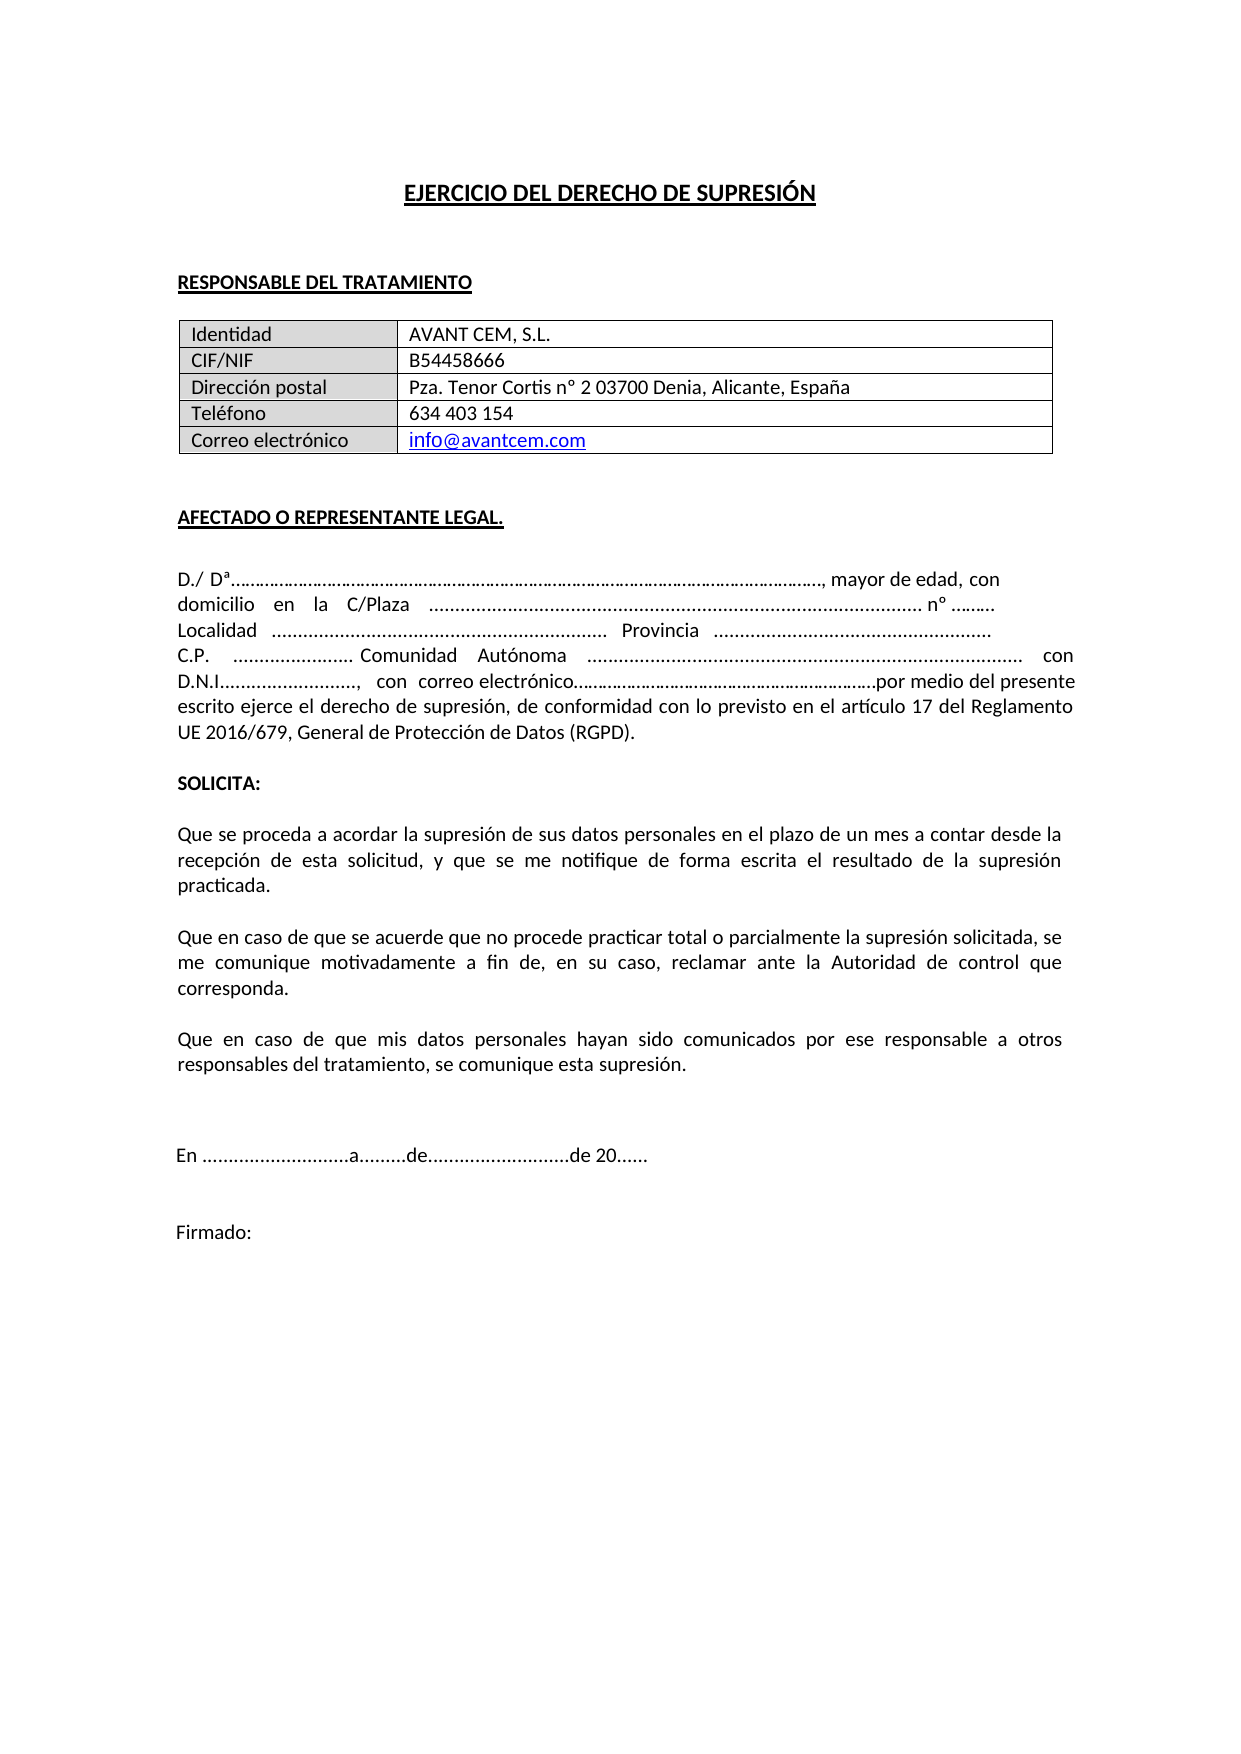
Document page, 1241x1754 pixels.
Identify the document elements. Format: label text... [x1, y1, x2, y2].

table_cell info@avantcem.com [398, 427, 1052, 452]
text C.P. ....................... Comunidad Autónoma ................................................................................... con D.N.I.........................., con correo electrónico………………………………………………………por medio del presente escrito ejerce el derecho de supresión, de conformidad con lo previsto en el artículo 17 del Reglamento UE 2016/679, General de Protección de Datos (RGPD). [177, 643, 1076, 744]
text Localidad ................................................................ Provincia ..................................................... [177, 617, 1076, 642]
table_header Identidad [180, 321, 397, 347]
table_cell B54458666 [398, 348, 1052, 373]
text D./ Dª……………………………………………………………………………………………………………, mayor de edad, con [177, 566, 1076, 592]
table_cell Pza. Tenor Cortis nº 2 03700 Denia, Alicante, España [398, 374, 1052, 399]
text Que en caso de que mis datos personales hayan sido comunicados por ese responsable a otros responsables del tratamiento, se comunique esta supresión. [177, 1026, 1063, 1077]
table_cell Teléfono [180, 401, 397, 426]
text Que en caso de que se acuerde que no procede practicar total o parcialmente la supresión solicitada, se me comunique motivadamente a fin de, en su caso, reclamar ante la Autoridad de control que corresponda. [177, 924, 1063, 1000]
text RESPONSABLE DEL TRATAMIENTO [177, 269, 1076, 295]
text SOLICITA: [177, 770, 1076, 796]
text Que se proceda a acordar la supresión de sus datos personales en el plazo de un mes a contar desde la recepción de esta solicitud, y que se me notifique de forma escrita el resultado de la supresión practicada. [177, 821, 1063, 898]
table_cell Correo electrónico [180, 427, 397, 452]
text Firmado: [167, 1219, 884, 1244]
subtitle AFECTADO O REPRESENTANTE LEGAL. [177, 504, 1076, 530]
table_cell 634 403 154 [398, 401, 1052, 426]
text domicilio en la C/Plaza .............................................................................................. nº ……… [177, 592, 1076, 617]
table_cell Dirección postal [180, 374, 397, 399]
text En ............................a.........de...........................de 20...... [167, 1143, 884, 1168]
table_cell CIF/NIF [180, 348, 397, 373]
subtitle EJERCICIO DEL DERECHO DE SUPRESIÓN [404, 177, 1076, 207]
table_header AVANT CEM, S.L. [398, 321, 1052, 347]
